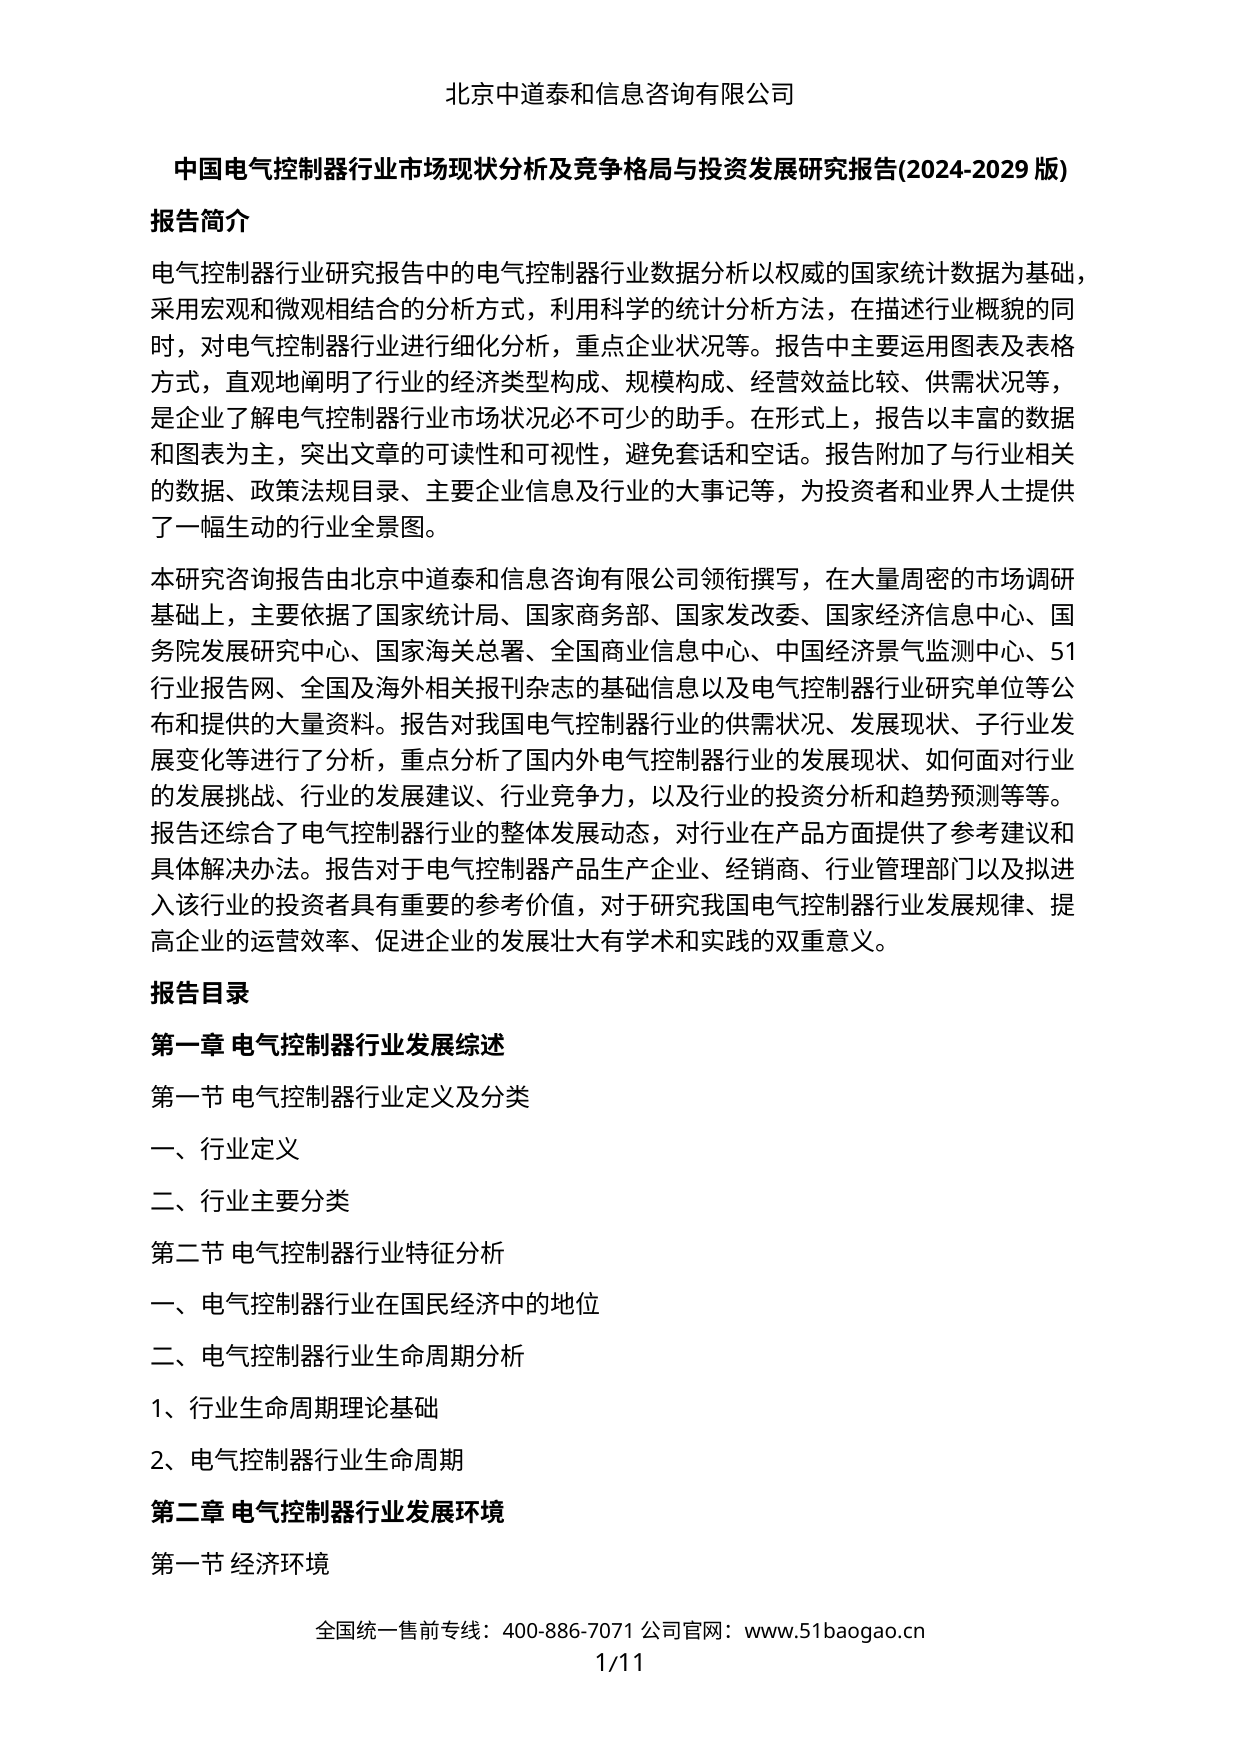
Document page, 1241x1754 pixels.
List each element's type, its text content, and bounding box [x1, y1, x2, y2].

text 报告目录 [150, 974, 1090, 1010]
text 第一节 电气控制器行业定义及分类 [150, 1077, 1090, 1114]
text 中国电气控制器行业市场现状分析及竞争格局与投资发展研究报告(2024-2029版) [150, 150, 1090, 186]
text 报告简介 [150, 202, 1090, 238]
text 第二节 电气控制器行业特征分析 [150, 1233, 1090, 1269]
text 二、行业主要分类 [150, 1181, 1090, 1217]
text 一、电气控制器行业在国民经济中的地位 [150, 1285, 1090, 1321]
text 一、行业定义 [150, 1129, 1090, 1166]
text 电气控制器行业研究报告中的电气控制器行业数据分析以权威的国家统计数据为基础，采用宏观和微观相结合的分析方式，利用科学的统计分析方法，在描述行业概貌的同时，对电气控制器行业进行细化分析，重点企业状况等。报告中主要运用图表及表格方式，直观地阐明了行业的经济类型构成、规模构成、经营效益比较、供需状况等，是企业了解电气控制器行业市场状况必不可少的助手。在形式上，报告以丰富的数据和图表为主，突出文章的可读性和可视性，避免套话和空话。报告附加了与行业相关的数据、政策法规目录、主要企业信息及行业的大事记等，为投资者和业界人士提供了一幅生动的行业全景图。 [150, 254, 1090, 544]
text 第一节 经济环境 [150, 1544, 1090, 1581]
text 二、电气控制器行业生命周期分析 [150, 1337, 1090, 1373]
text 1、行业生命周期理论基础 [150, 1389, 1090, 1425]
text 本研究咨询报告由北京中道泰和信息咨询有限公司领衔撰写，在大量周密的市场调研基础上，主要依据了国家统计局、国家商务部、国家发改委、国家经济信息中心、国务院发展研究中心、国家海关总署、全国商业信息中心、中国经济景气监测中心、51行业报告网、全国及海外相关报刊杂志的基础信息以及电气控制器行业研究单位等公布和提供的大量资料。报告对我国电气控制器行业的供需状况、发展现状、子行业发展变化等进行了分析，重点分析了国内外电气控制器行业的发展现状、如何面对行业的发展挑战、行业的发展建议、行业竞争力，以及行业的投资分析和趋势预测等等。报告还综合了电气控制器行业的整体发展动态，对行业在产品方面提供了参考建议和具体解决办法。报告对于电气控制器产品生产企业、经销商、行业管理部门以及拟进入该行业的投资者具有重要的参考价值，对于研究我国电气控制器行业发展规律、提高企业的运营效率、促进企业的发展壮大有学术和实践的双重意义。 [150, 559, 1090, 958]
text 第二章 电气控制器行业发展环境 [150, 1492, 1090, 1529]
text 第一章 电气控制器行业发展综述 [150, 1026, 1090, 1062]
text 2、电气控制器行业生命周期 [150, 1441, 1090, 1477]
